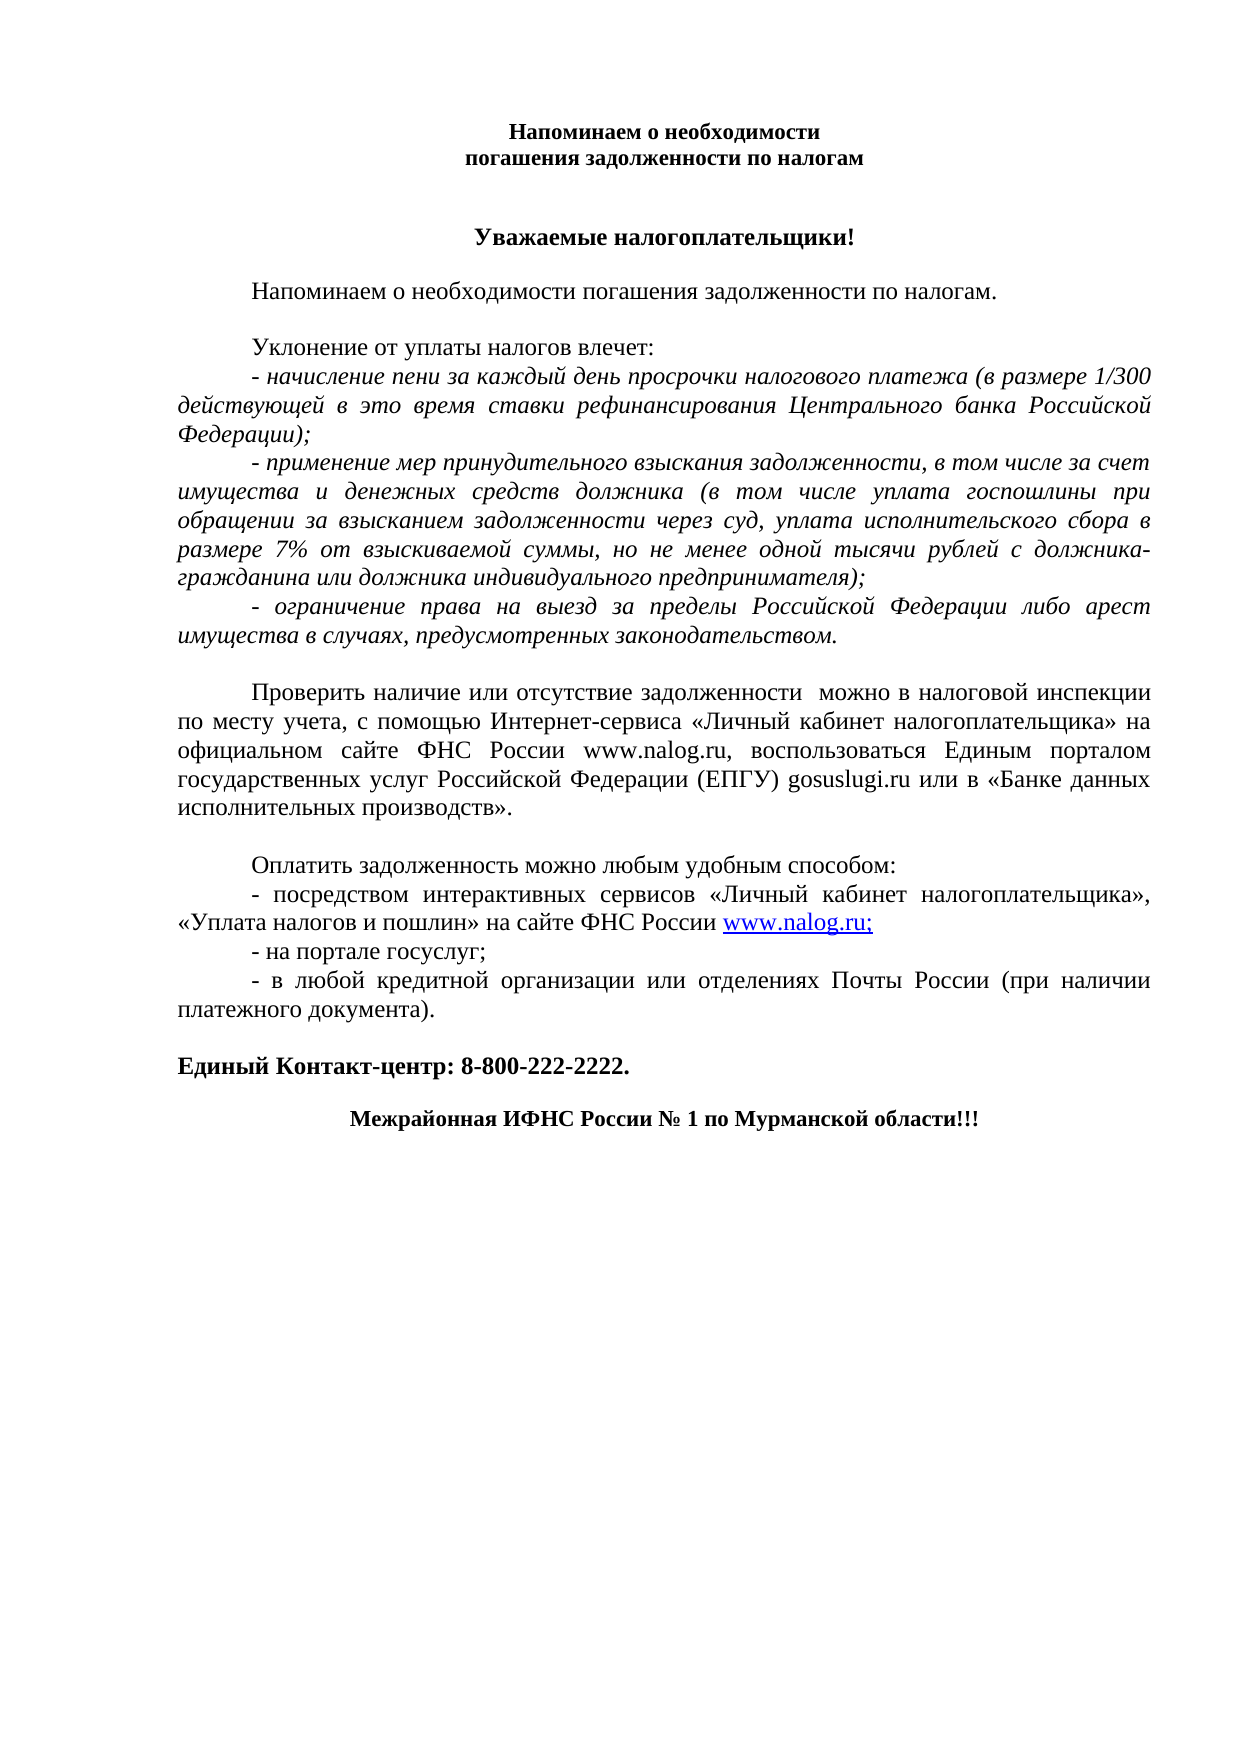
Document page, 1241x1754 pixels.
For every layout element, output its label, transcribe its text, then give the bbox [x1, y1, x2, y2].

text Проверить наличие или отсутствие задолженности можно в налоговой инспекции по месту учета, с помощью Интернет-сервиса «Личный кабинет налогоплательщика» на официальном сайте ФНС России www.nalog.ru, воспользоваться Единым порталом государственных услуг Российской Федерации (ЕПГУ) gosuslugi.ru или в «Банке данных исполнительных производств». [177, 677, 1152, 821]
text Уважаемые налогоплательщики! [177, 222, 1152, 251]
text - применение мер принудительного взыскания задолженности, в том числе за счет имущества и денежных средств должника (в том числе уплата госпошлины при обращении за взысканием задолженности через суд, уплата исполнительского сбора в размере 7% от взыскиваемой суммы, но не менее одной тысячи рублей с должника-гражданина или должника индивидуального предпринимателя); [177, 447, 1152, 591]
text Единый Контакт-центр: 8-800-222-2222. [177, 1051, 1152, 1080]
text - в любой кредитной организации или отделениях Почты России (при наличии платежного документа). [177, 965, 1152, 1022]
text Уклонение от уплаты налогов влечет: [177, 332, 1152, 361]
text - посредством интерактивных сервисов «Личный кабинет налогоплательщика», «Уплата налогов и пошлин» на сайте ФНС России www.nalog.ru; [177, 879, 1152, 936]
text погашения задолженности по налогам [177, 144, 1152, 171]
text Оплатить задолженность можно любым удобным способом: [177, 850, 1152, 879]
text Напоминаем о необходимости погашения задолженности по налогам. [177, 276, 1152, 304]
text - ограничение права на выезд за пределы Российской Федерации либо арест имущества в случаях, предусмотренных законодательством. [177, 591, 1152, 649]
text Межрайонная ИФНС России № 1 по Мурманской области!!! [177, 1105, 1152, 1131]
text - на портале госуслуг; [177, 936, 1152, 965]
text - начисление пени за каждый день просрочки налогового платежа (в размере 1/300 действующей в это время ставки рефинансирования Центрального банка Российской Федерации); [177, 361, 1152, 447]
text Напоминаем о необходимости [177, 118, 1152, 144]
